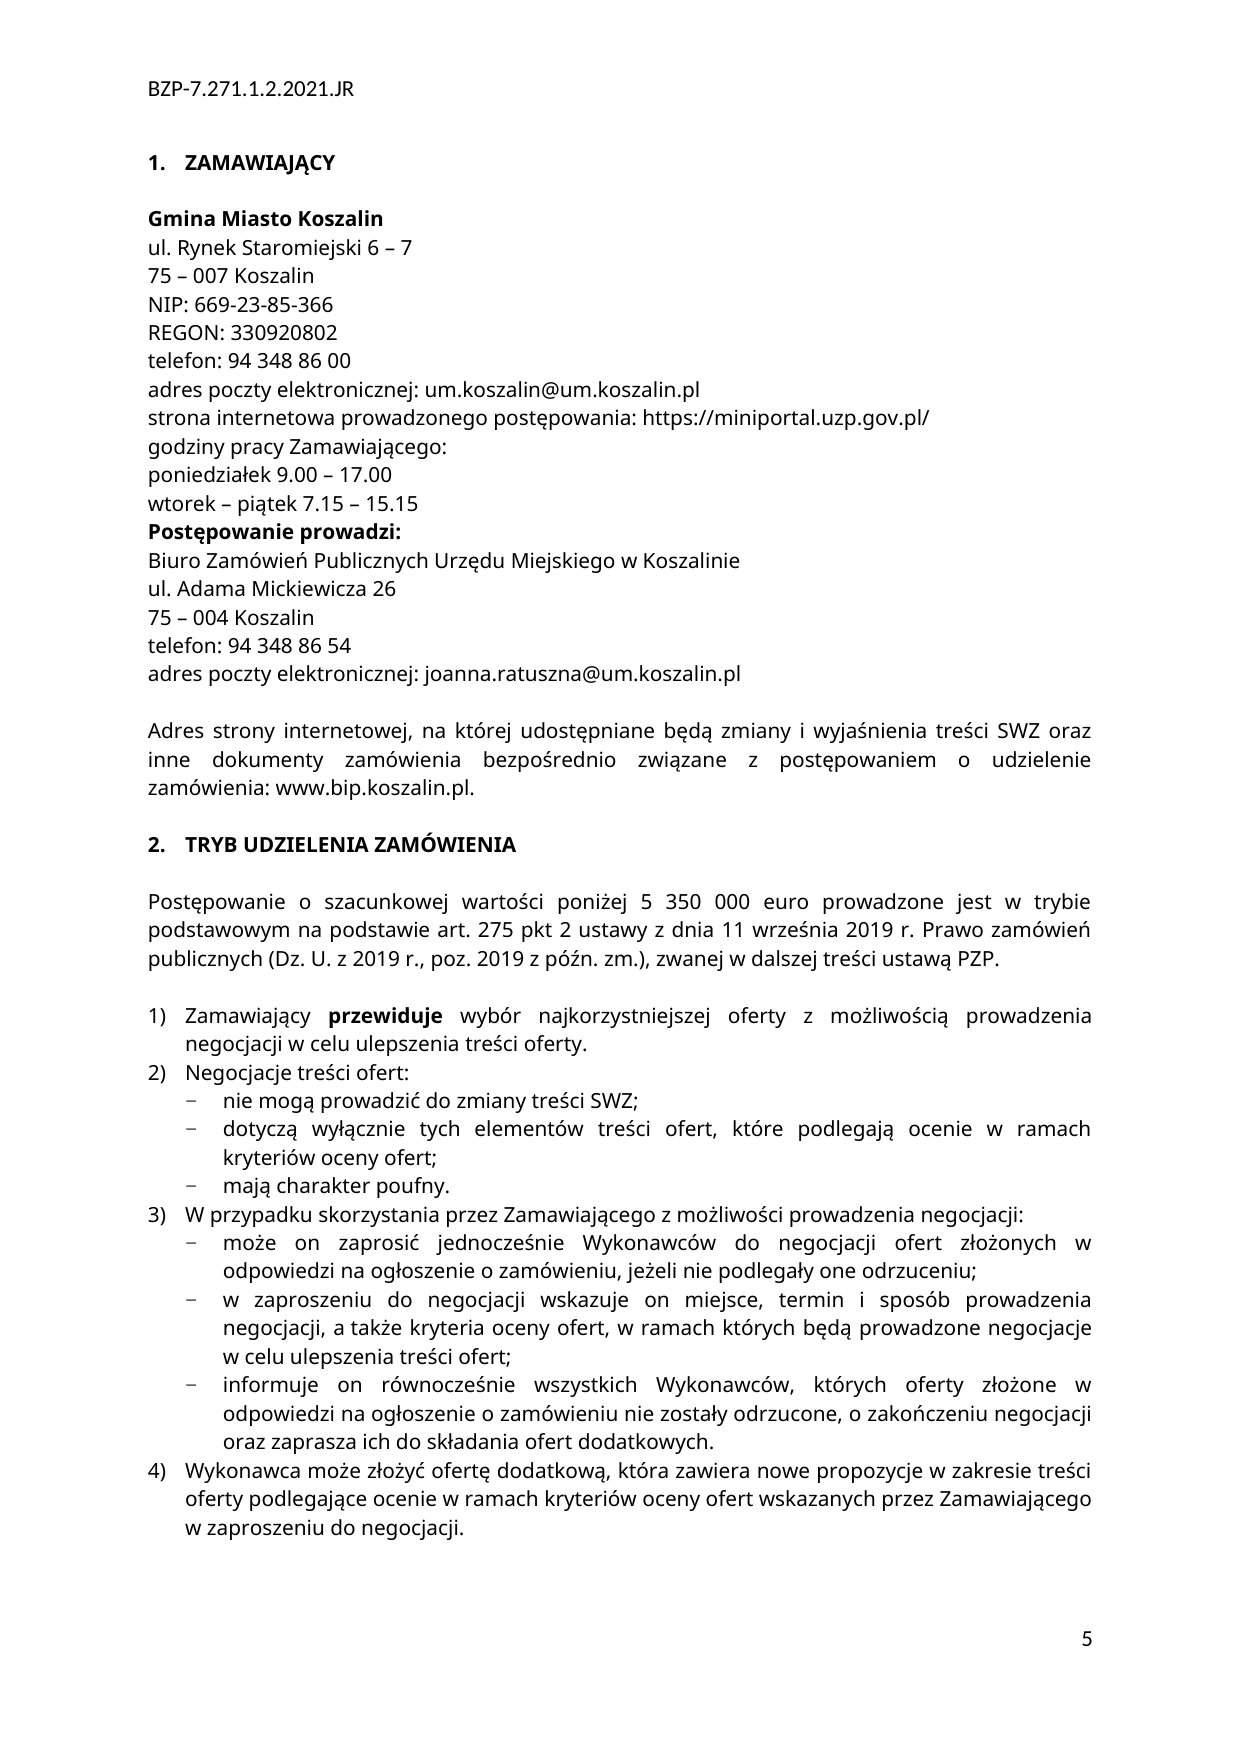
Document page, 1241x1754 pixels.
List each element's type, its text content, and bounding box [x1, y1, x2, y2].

text telefon: 94 348 86 54 [148, 631, 1093, 659]
text adres poczty elektronicznej: um.koszalin@um.koszalin.pl [148, 375, 1093, 403]
text 3) W przypadku skorzystania przez Zamawiającego z możliwości prowadzenia negocjacji: [148, 1200, 1093, 1228]
text REGON: 330920802 [148, 318, 1093, 347]
text Postępowanie o szacunkowej wartości poniżej 5 350 000 euro prowadzone jest w trybie podstawowym na podstawie art. 275 pkt 2 ustawy z dnia 11 września 2019 r. Prawo zamówień publicznych (Dz. U. z 2019 r., poz. 2019 z późn. zm.), zwanej w dalszej treści ustawą PZP. [148, 887, 1093, 972]
text 75 – 007 Koszalin [148, 261, 1093, 290]
text 4) Wykonawca może złożyć ofertę dodatkową, która zawiera nowe propozycje w zakresie treści oferty podlegające ocenie w ramach kryteriów oceny ofert wskazanych przez Zamawiającego w zaproszeniu do negocjacji. [148, 1456, 1093, 1541]
text 2. TRYB UDZIELENIA ZAMÓWIENIA [148, 830, 1093, 858]
list może on zaprosić jednocześnie Wykonawców do negocjacji ofert złożonych w odpowiedzi na ogłoszenie o zamówieniu, jeżeli nie podlegały one odrzuceniu; [185, 1228, 1093, 1285]
list w zaproszeniu do negocjacji wskazuje on miejsce, termin i sposób prowadzenia negocjacji, a także kryteria oceny ofert, w ramach których będą prowadzone negocjacje w celu ulepszenia treści ofert; [185, 1285, 1093, 1370]
list mają charakter poufny. [185, 1171, 1093, 1200]
list informuje on równocześnie wszystkich Wykonawców, których oferty złożone w odpowiedzi na ogłoszenie o zamówieniu nie zostały odrzucone, o zakończeniu negocjacji oraz zaprasza ich do składania ofert dodatkowych. [185, 1370, 1093, 1456]
text ul. Rynek Staromiejski 6 – 7 [148, 233, 1093, 261]
text Postępowanie prowadzi: [148, 517, 1093, 546]
text NIP: 669-23-85-366 [148, 290, 1093, 318]
list dotyczą wyłącznie tych elementów treści ofert, które podlegają ocenie w ramach kryteriów oceny ofert; [185, 1114, 1093, 1171]
text adres poczty elektronicznej: joanna.ratuszna@um.koszalin.pl [148, 659, 1093, 688]
text strona internetowa prowadzonego postępowania: https://miniportal.uzp.gov.pl/ [148, 403, 1093, 432]
text Biuro Zamówień Publicznych Urzędu Miejskiego w Koszalinie [148, 546, 1093, 574]
text Gmina Miasto Koszalin [148, 204, 1093, 233]
text wtorek – piątek 7.15 – 15.15 [148, 489, 1093, 517]
text 2) Negocjacje treści ofert: [148, 1058, 1093, 1086]
text godziny pracy Zamawiającego: [148, 432, 1093, 460]
text 1. ZAMAWIAJĄCY [148, 148, 1093, 176]
text telefon: 94 348 86 00 [148, 347, 1093, 375]
text 75 – 004 Koszalin [148, 603, 1093, 631]
text ul. Adama Mickiewicza 26 [148, 574, 1093, 603]
text Adres strony internetowej, na której udostępniane będą zmiany i wyjaśnienia treści SWZ oraz inne dokumenty zamówienia bezpośrednio związane z postępowaniem o udzielenie zamówienia: www.bip.koszalin.pl. [148, 716, 1093, 802]
text poniedziałek 9.00 – 17.00 [148, 460, 1093, 489]
text 1) Zamawiający przewiduje wybór najkorzystniejszej oferty z możliwością prowadzenia negocjacji w celu ulepszenia treści oferty. [148, 1001, 1093, 1058]
list nie mogą prowadzić do zmiany treści SWZ; [185, 1086, 1093, 1114]
